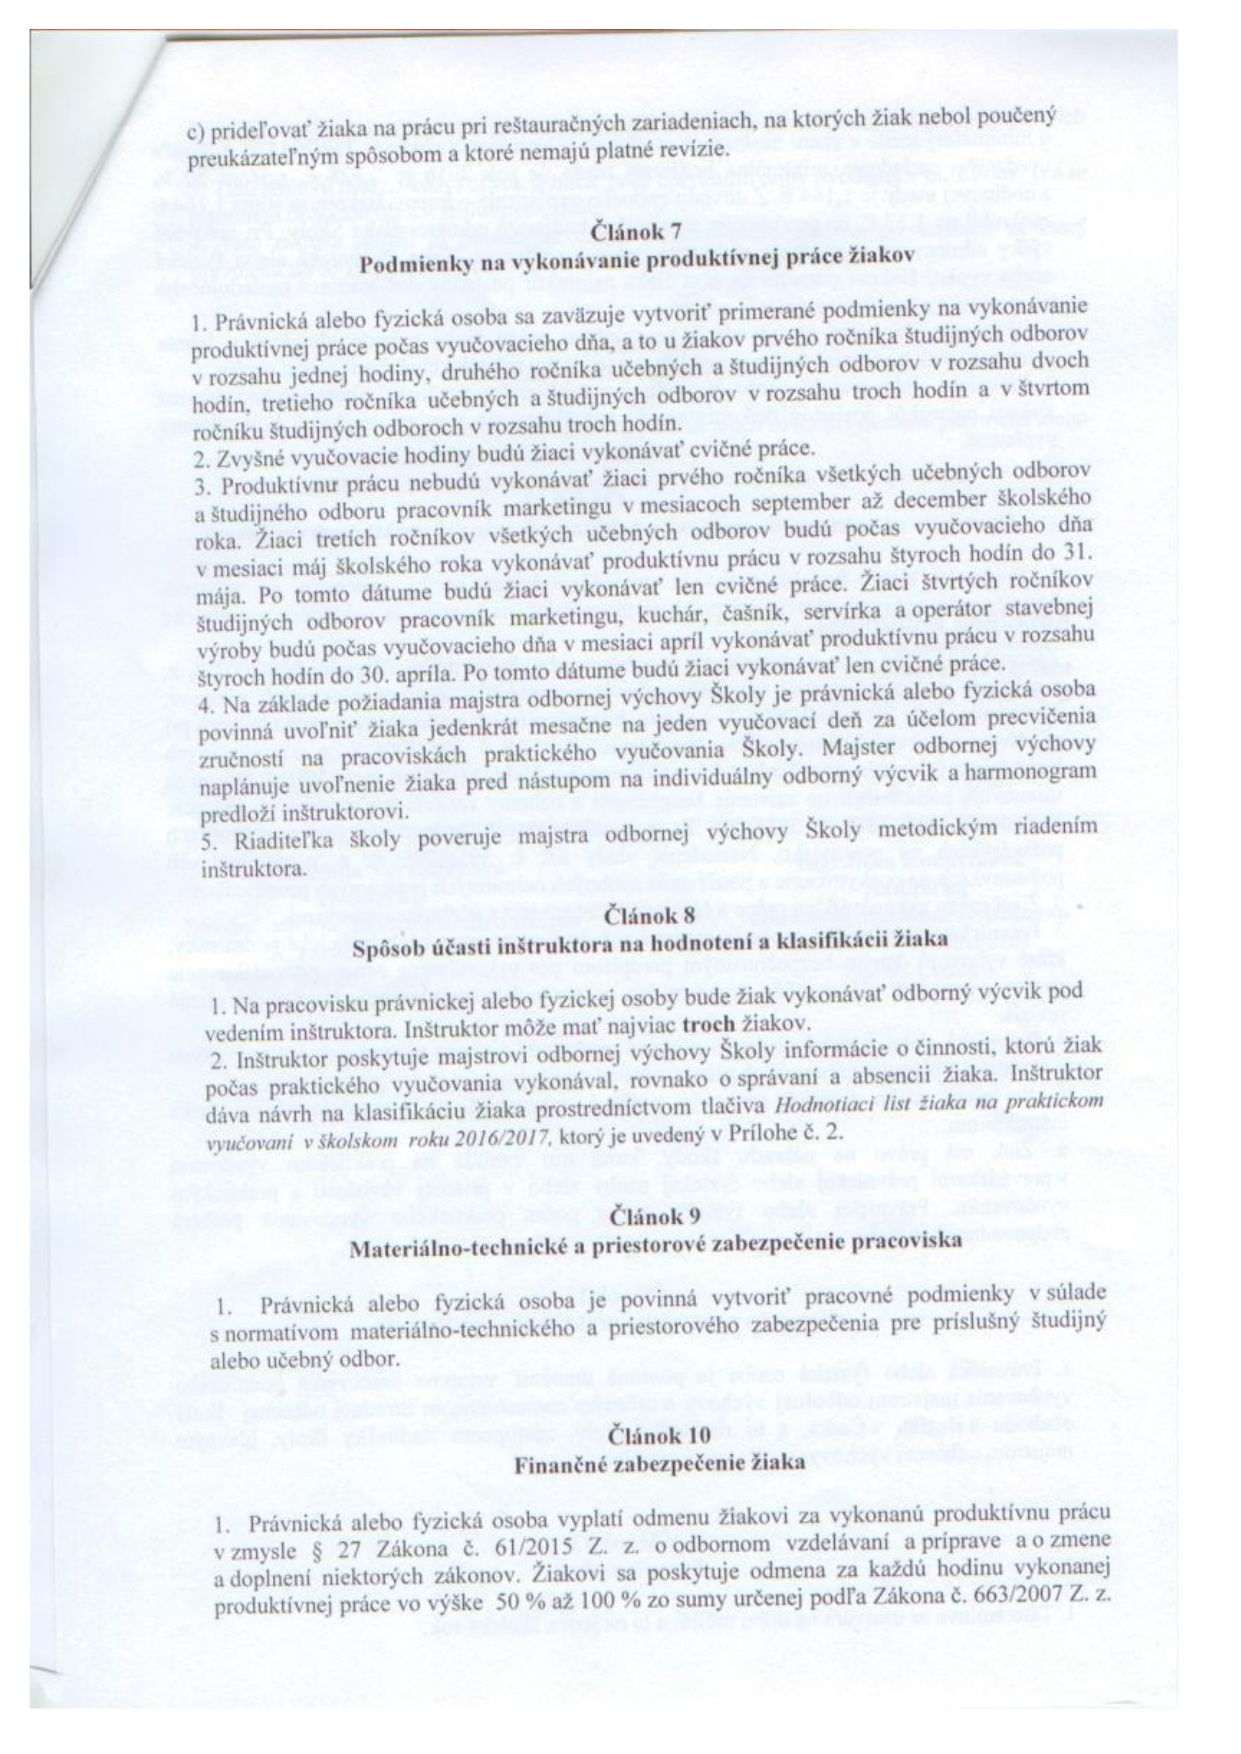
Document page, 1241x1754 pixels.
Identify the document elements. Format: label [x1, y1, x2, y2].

picture [29, 29, 1179, 1710]
